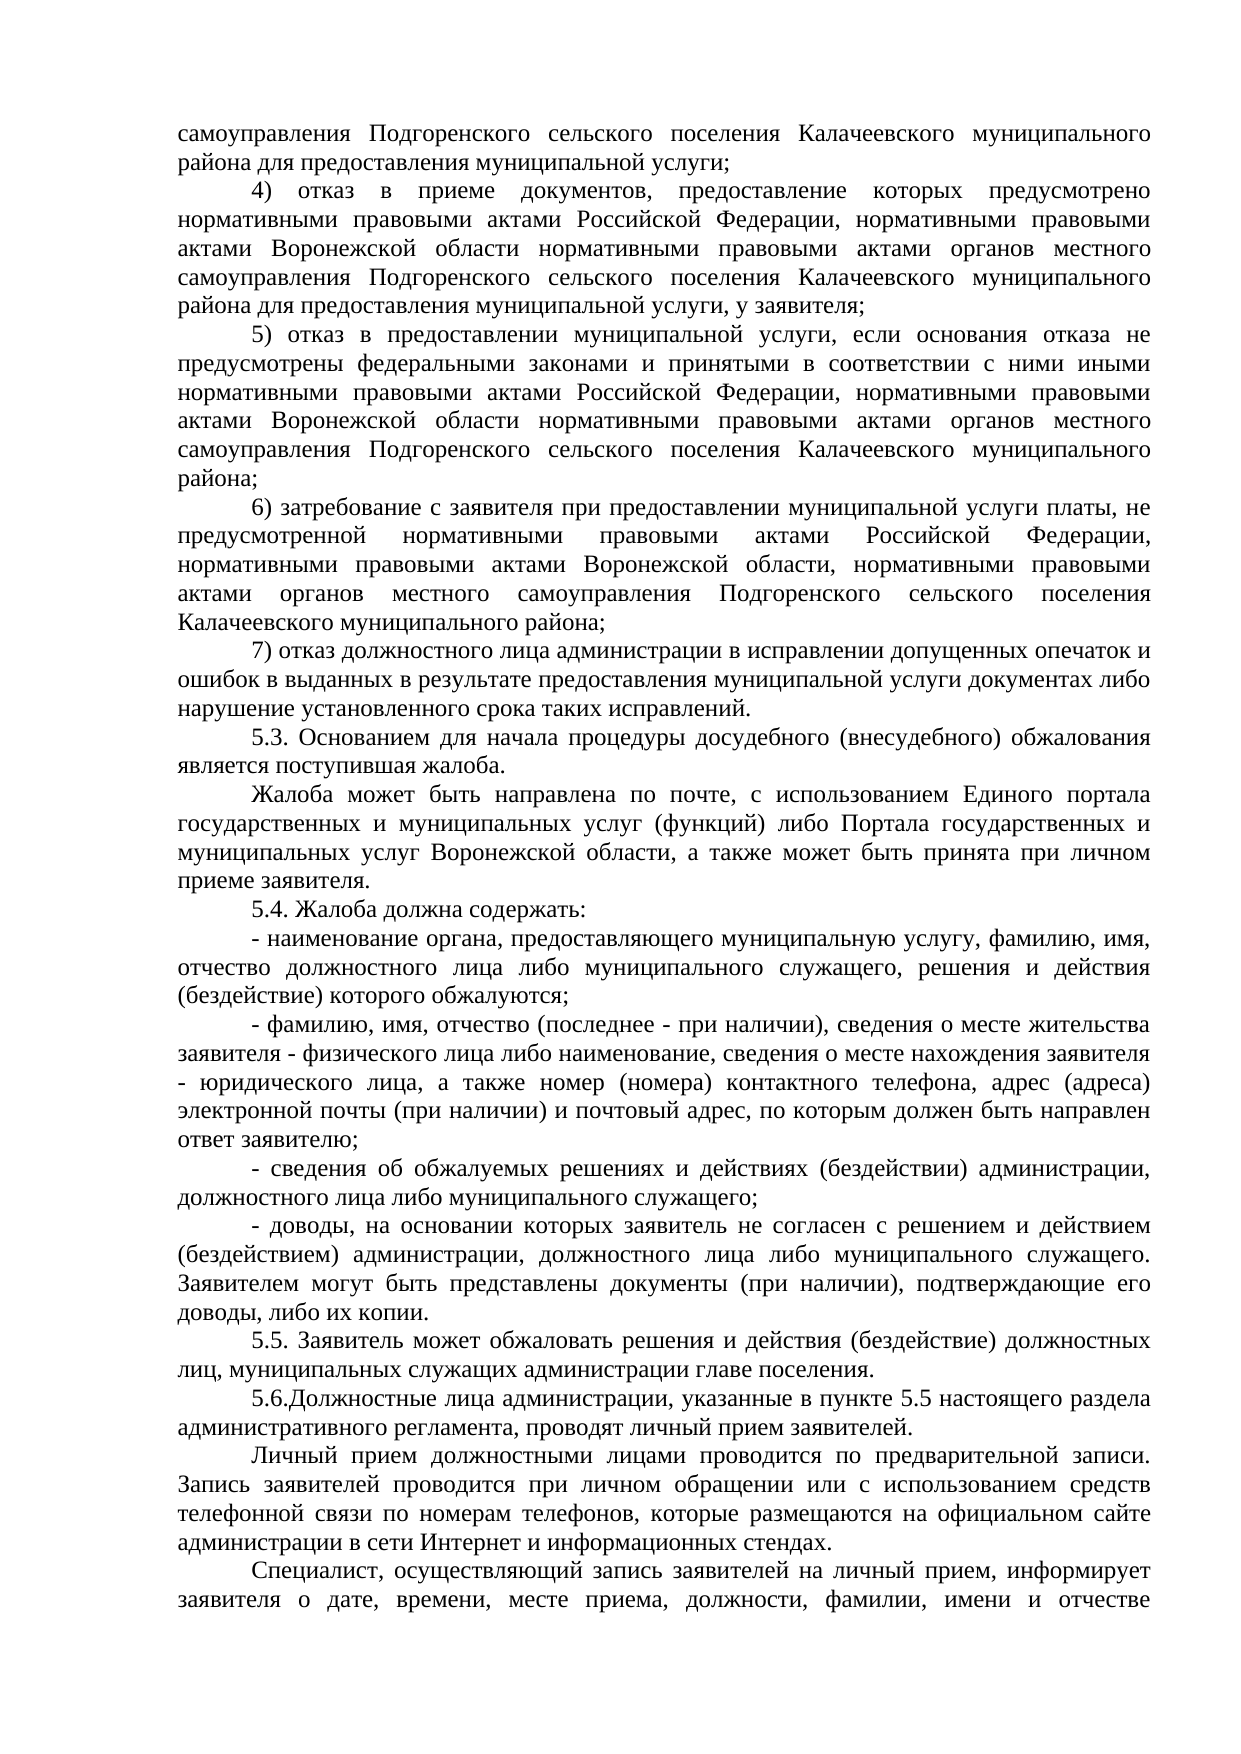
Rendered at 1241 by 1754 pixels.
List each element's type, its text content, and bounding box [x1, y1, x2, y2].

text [177, 1556, 1152, 1613]
text 6) затребование с заявителя при предоставлении муниципальной услуги платы, не предусмотренной нормативными правовыми актами Российской Федерации, нормативными правовыми актами Воронежской области, нормативными правовыми актами органов местного самоуправления Подгоренского сельского поселения Калачеевского муниципального района; [177, 492, 1152, 636]
text 7) отказ должностного лица администрации в исправлении допущенных опечаток и ошибок в выданных в результате предоставления муниципальной услуги документах либо нарушение установленного срока таких исправлений. [177, 636, 1152, 722]
text Личный прием должностными лицами проводится по предварительной записи. Запись заявителей проводится при личном обращении или с использованием средств телефонной связи по номерам телефонов, которые размещаются на официальном сайте администрации в сети Интернет и информационных стендах. [177, 1441, 1152, 1556]
text 5) отказ в предоставлении муниципальной услуги, если основания отказа не предусмотрены федеральными законами и принятыми в соответствии с ними иными нормативными правовыми актами Российской Федерации, нормативными правовыми актами Воронежской области нормативными правовыми актами органов местного самоуправления Подгоренского сельского поселения Калачеевского муниципального района; [177, 319, 1152, 492]
text 5.5. Заявитель может обжаловать решения и действия (бездействие) должностных лиц, муниципальных служащих администрации главе поселения. [177, 1326, 1152, 1383]
text 4) отказ в приеме документов, предоставление которых предусмотрено нормативными правовыми актами Российской Федерации, нормативными правовыми актами Воронежской области нормативными правовыми актами органов местного самоуправления Подгоренского сельского поселения Калачеевского муниципального района для предоставления муниципальной услуги, у заявителя; [177, 176, 1152, 319]
text - сведения об обжалуемых решениях и действиях (бездействии) администрации, должностного лица либо муниципального служащего; [177, 1153, 1152, 1211]
text - доводы, на основании которых заявитель не согласен с решением и действием (бездействием) администрации, должностного лица либо муниципального служащего. Заявителем могут быть представлены документы (при наличии), подтверждающие его доводы, либо их копии. [177, 1211, 1152, 1326]
text 5.3. Основанием для начала процедуры досудебного (внесудебного) обжалования является поступившая жалоба. [177, 722, 1152, 779]
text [177, 118, 1152, 176]
text - наименование органа, предоставляющего муниципальную услугу, фамилию, имя, отчество должностного лица либо муниципального служащего, решения и действия (бездействие) которого обжалуются; [177, 923, 1152, 1009]
text - фамилию, имя, отчество (последнее - при наличии), сведения о месте жительства заявителя - физического лица либо наименование, сведения о месте нахождения заявителя - юридического лица, а также номер (номера) контактного телефона, адрес (адреса) электронной почты (при наличии) и почтовый адрес, по которым должен быть направлен ответ заявителю; [177, 1009, 1152, 1153]
text Жалоба может быть направлена по почте, с использованием Единого портала государственных и муниципальных услуг (функций) либо Портала государственных и муниципальных услуг Воронежской области, а также может быть принята при личном приеме заявителя. [177, 779, 1152, 894]
text 5.6.Должностные лица администрации, указанные в пункте 5.5 настоящего раздела административного регламента, проводят личный прием заявителей. [177, 1383, 1152, 1441]
text 5.4. Жалоба должна содержать: [177, 894, 1152, 923]
